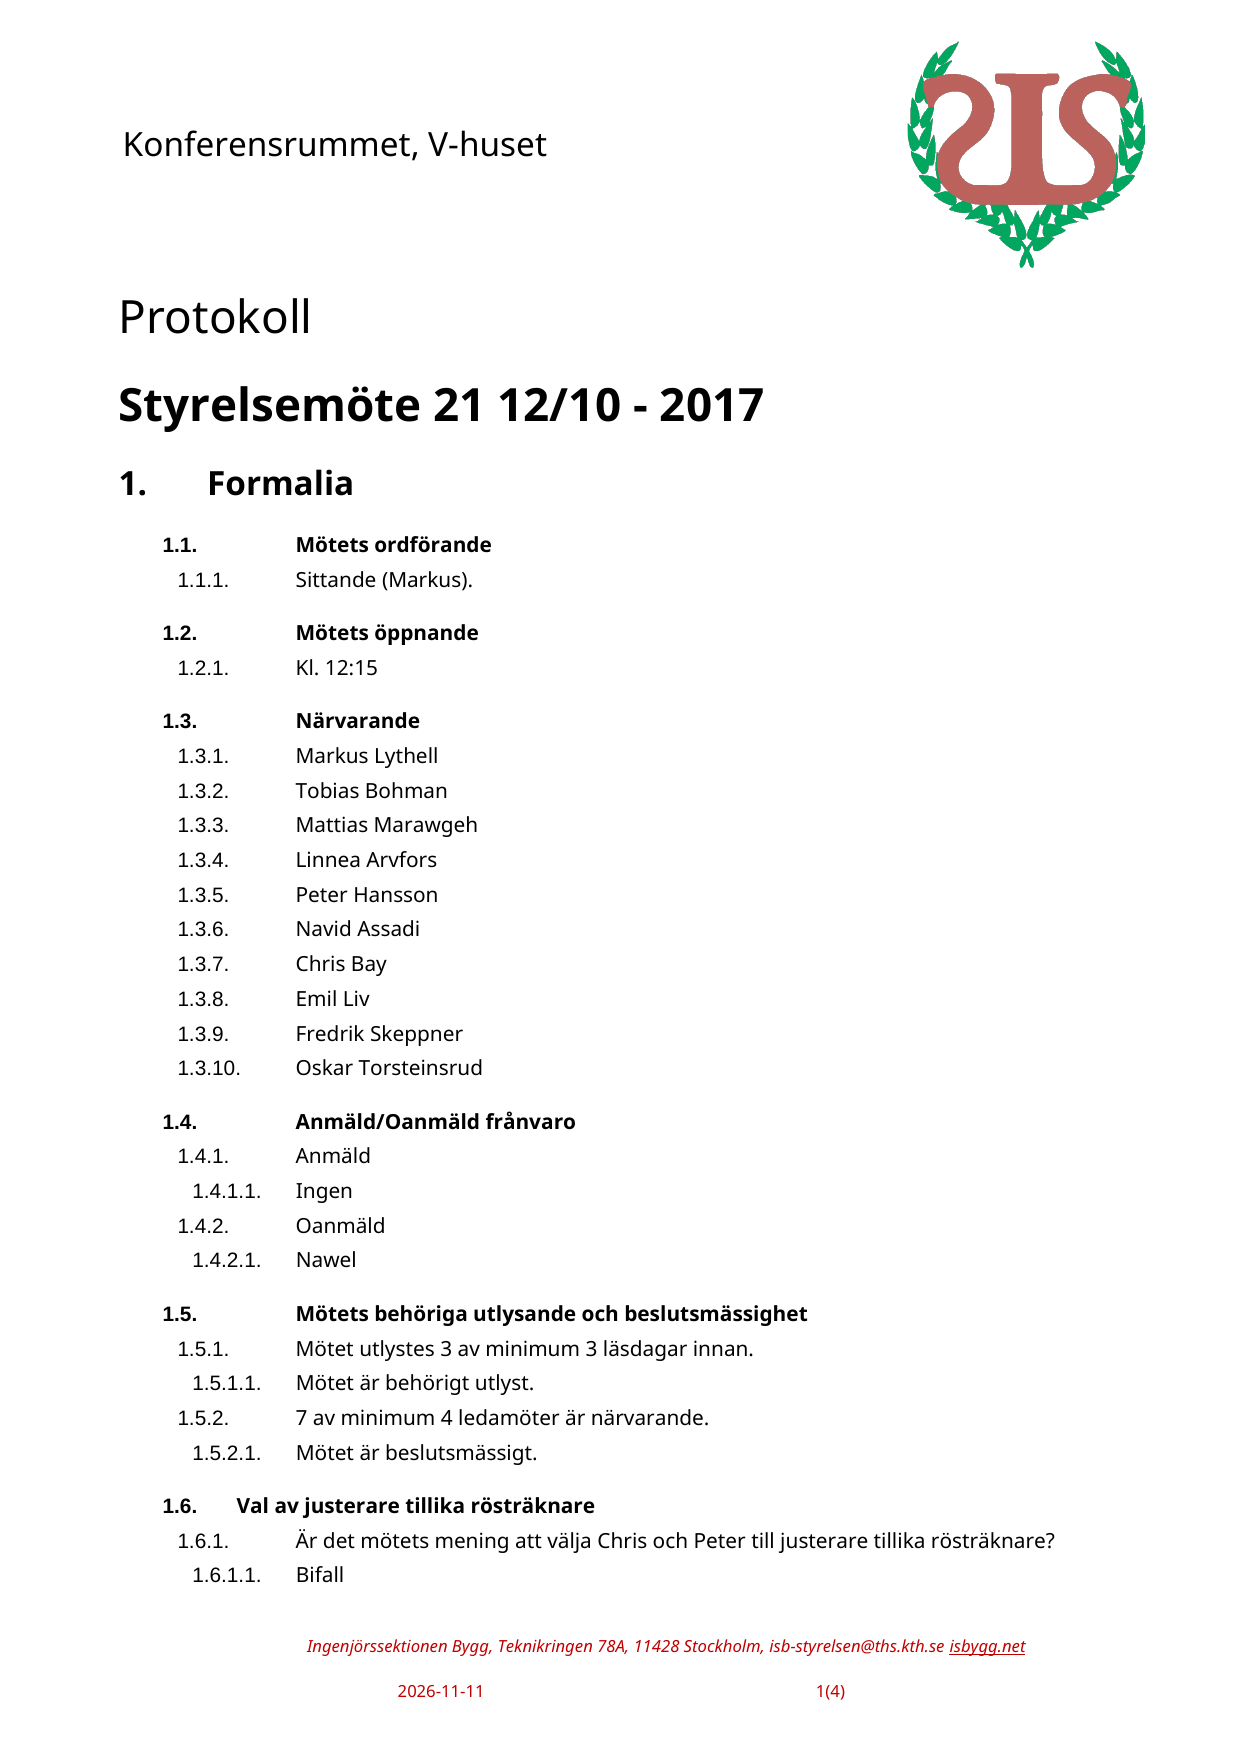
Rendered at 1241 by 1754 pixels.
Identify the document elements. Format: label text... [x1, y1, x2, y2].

text Oanmäld [177, 1211, 1124, 1239]
text Mötets ordförande [162, 530, 1124, 559]
text Ingen [192, 1176, 1124, 1204]
text Navid Assadi [177, 914, 1124, 943]
text Sittande (Markus). [177, 565, 1124, 593]
text Mötets behöriga utlysande och beslutsmässighet [162, 1299, 1124, 1327]
text Protokoll [118, 285, 1124, 347]
text Oskar Torsteinsrud [177, 1053, 1124, 1082]
text Mötet utlystes 3 av minimum 3 läsdagar innan. [177, 1334, 1124, 1362]
text Mattias Marawgeh [177, 811, 1124, 839]
picture [907, 33, 1145, 272]
text Kl. 12:15 [177, 653, 1124, 681]
text Markus Lythell [177, 741, 1124, 769]
text Linnea Arvfors [177, 845, 1124, 874]
text Emil Liv [177, 984, 1124, 1012]
text Styrelsemöte 21 12/10 - 2017 [118, 372, 1124, 435]
text Mötet är beslutsmässigt. [192, 1438, 1124, 1466]
text Närvarande [162, 706, 1124, 735]
text Nawel [192, 1246, 1124, 1274]
text Val av justerare tillika rösträknare [162, 1491, 1124, 1519]
text 7 av minimum 4 ledamöter är närvarande. [177, 1403, 1124, 1431]
text Fredrik Skeppner [177, 1019, 1124, 1047]
text Tobias Bohman [177, 776, 1124, 804]
text Mötet är behörigt utlyst. [192, 1368, 1124, 1397]
text Peter Hansson [177, 880, 1124, 908]
text Chris Bay [177, 949, 1124, 978]
text Bifall [192, 1561, 1124, 1589]
text Anmäld [177, 1141, 1124, 1170]
text Anmäld/Oanmäld frånvaro [162, 1107, 1124, 1135]
text Är det mötets mening att välja Chris och Peter till justerare tillika rösträknare? [177, 1526, 1124, 1554]
text Formalia [118, 460, 1124, 505]
text Mötets öppnande [162, 618, 1124, 647]
